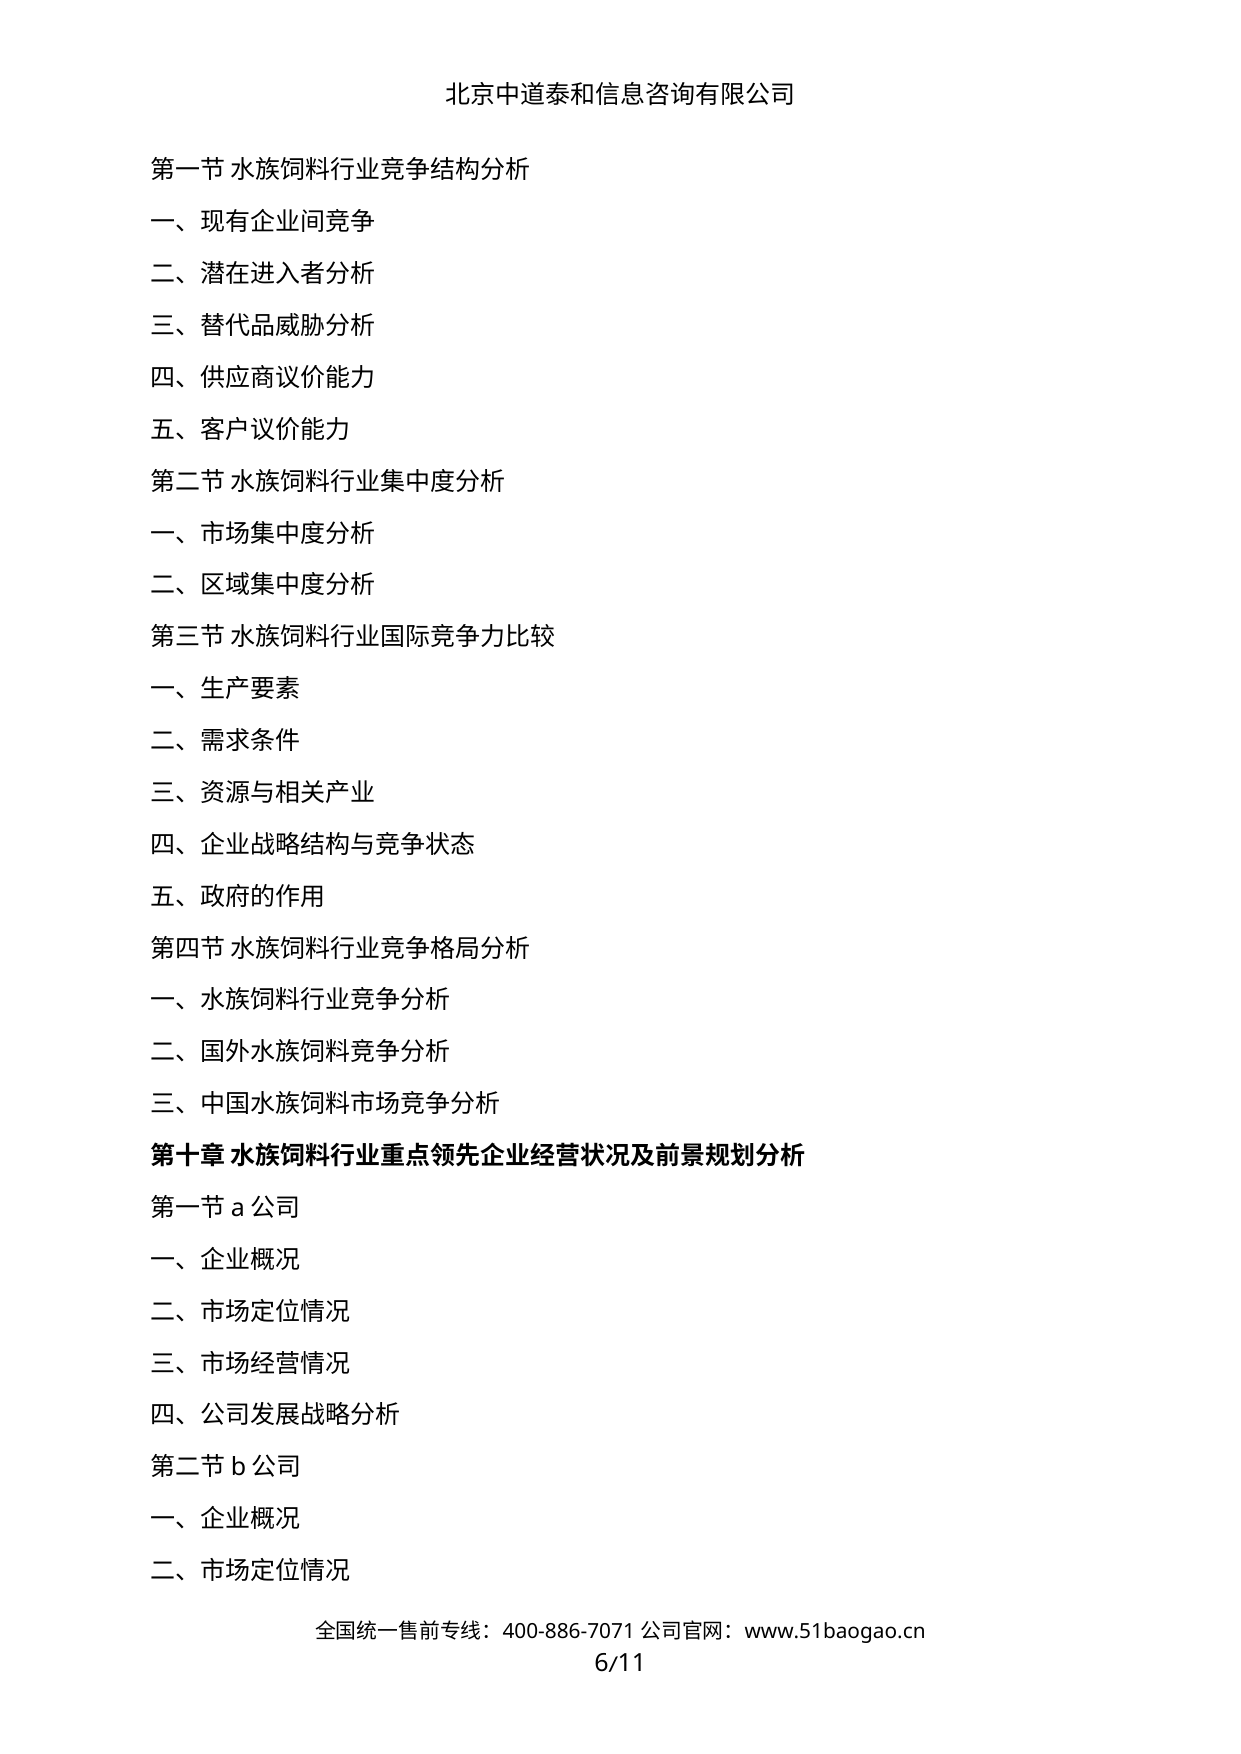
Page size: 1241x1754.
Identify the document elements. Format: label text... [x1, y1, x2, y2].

text 一、企业概况 [150, 1499, 1090, 1535]
text 一、生产要素 [150, 669, 1090, 705]
text 三、市场经营情况 [150, 1343, 1090, 1379]
text 一、现有企业间竞争 [150, 202, 1090, 238]
text 二、区域集中度分析 [150, 565, 1090, 601]
text 一、水族饲料行业竞争分析 [150, 980, 1090, 1016]
text 二、需求条件 [150, 721, 1090, 757]
text 第四节 水族饲料行业竞争格局分析 [150, 928, 1090, 964]
text 第十章 水族饲料行业重点领先企业经营状况及前景规划分析 [150, 1136, 1090, 1172]
text 三、中国水族饲料市场竞争分析 [150, 1084, 1090, 1120]
text 五、客户议价能力 [150, 409, 1090, 446]
text 第三节 水族饲料行业国际竞争力比较 [150, 617, 1090, 653]
text 第一节 水族饲料行业竞争结构分析 [150, 150, 1090, 186]
text 第二节 b公司 [150, 1447, 1090, 1483]
text 一、市场集中度分析 [150, 513, 1090, 549]
text 二、潜在进入者分析 [150, 254, 1090, 290]
text 二、国外水族饲料竞争分析 [150, 1032, 1090, 1068]
text 四、公司发展战略分析 [150, 1395, 1090, 1431]
text 二、市场定位情况 [150, 1291, 1090, 1327]
text 二、市场定位情况 [150, 1551, 1090, 1587]
text 一、企业概况 [150, 1239, 1090, 1276]
text 四、供应商议价能力 [150, 357, 1090, 394]
text 第一节 a公司 [150, 1187, 1090, 1224]
text 三、资源与相关产业 [150, 772, 1090, 809]
text 四、企业战略结构与竞争状态 [150, 824, 1090, 861]
text 五、政府的作用 [150, 876, 1090, 912]
text 第二节 水族饲料行业集中度分析 [150, 461, 1090, 497]
text 三、替代品威胁分析 [150, 306, 1090, 342]
